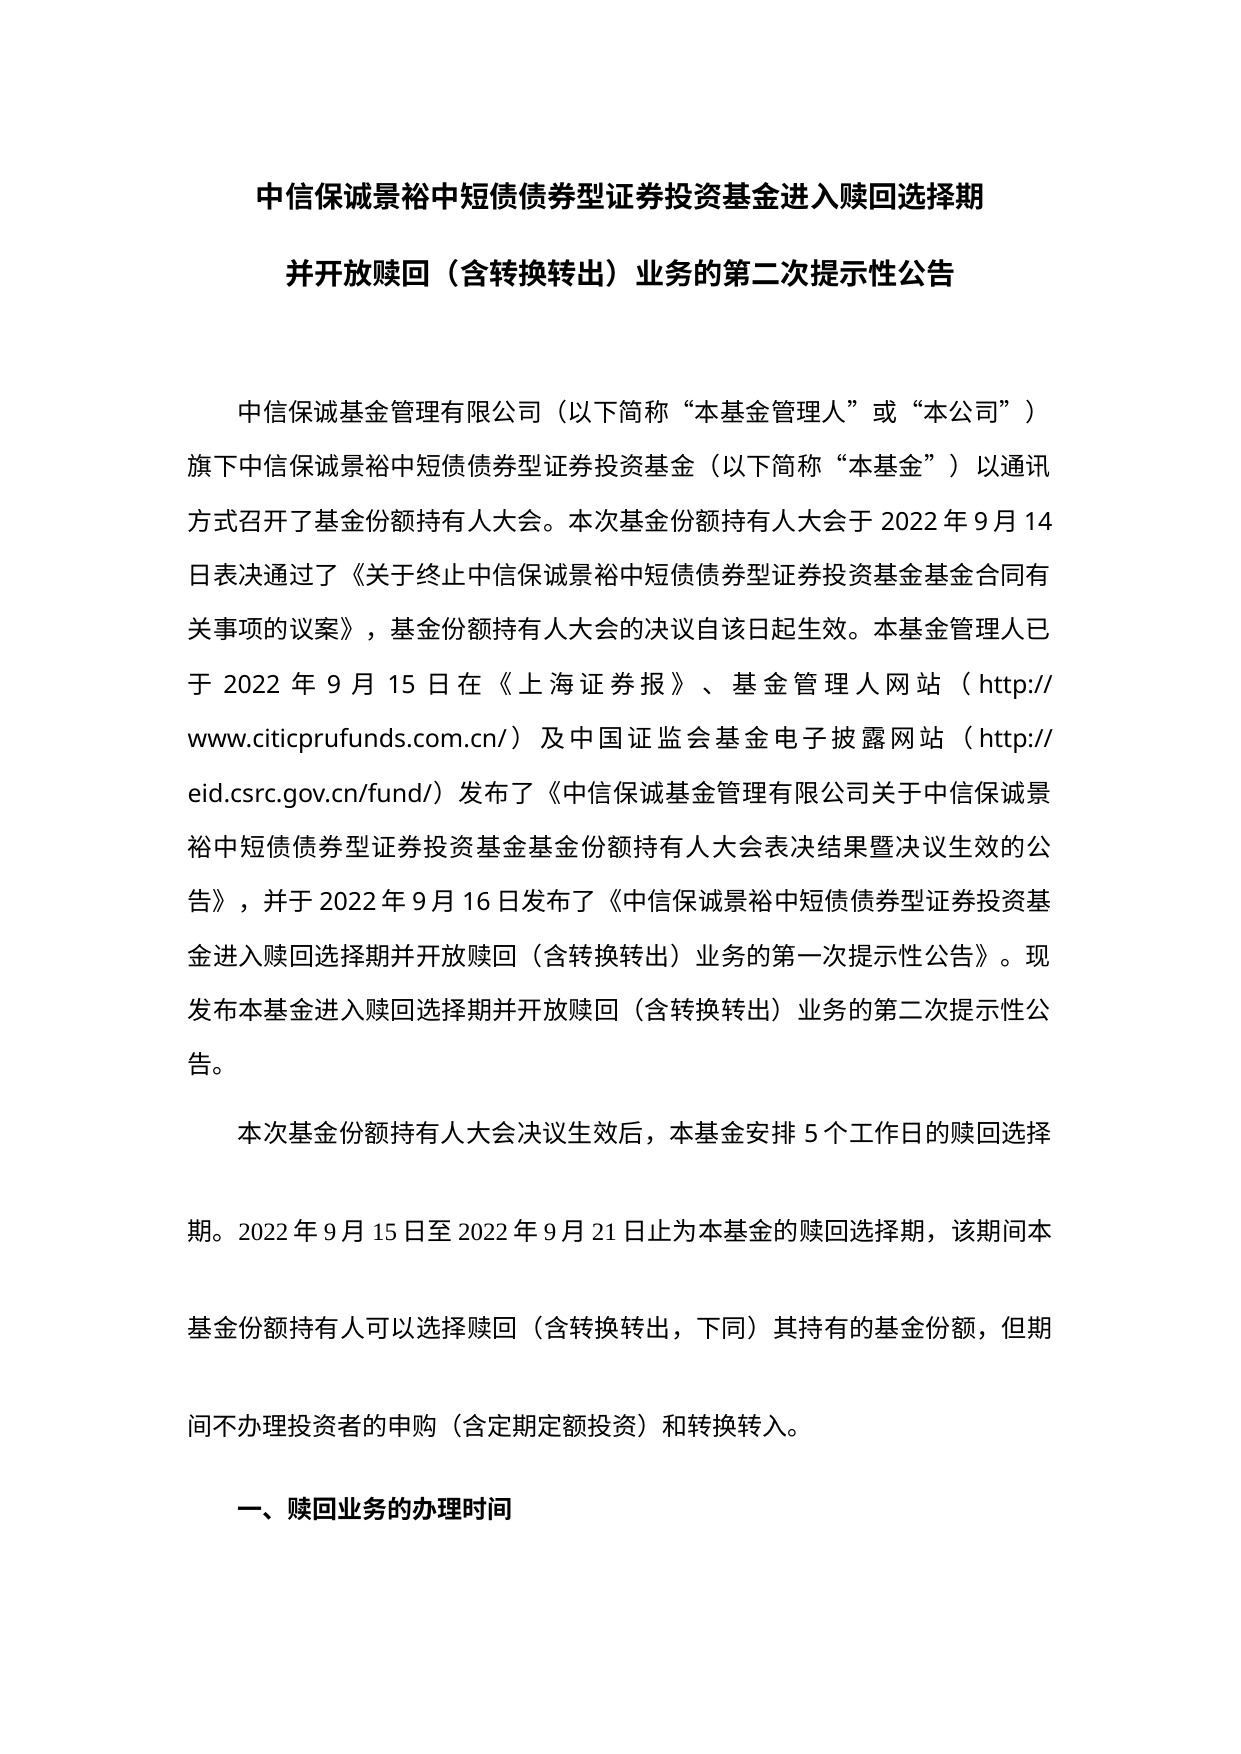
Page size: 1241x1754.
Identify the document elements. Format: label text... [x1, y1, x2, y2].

text 本次基金份额持有人大会决议生效后，本基金安排5个工作日的赎回选择期。2022年9月15日至2022年9月21日止为本基金的赎回选择期，该期间本基金份额持有人可以选择赎回（含转换转出，下同）其持有的基金份额，但期间不办理投资者的申购（含定期定额投资）和转换转入。 [187, 1099, 1053, 1457]
text 中信保诚景裕中短债债券型证券投资基金进入赎回选择期 [187, 162, 1053, 227]
text 并开放赎回（含转换转出）业务的第二次提示性公告 [187, 239, 1053, 304]
text 一、赎回业务的办理时间 [187, 1475, 1053, 1540]
text 中信保诚基金管理有限公司（以下简称“本基金管理人”或“本公司”）旗下中信保诚景裕中短债债券型证券投资基金（以下简称“本基金”）以通讯方式召开了基金份额持有人大会。本次基金份额持有人大会于2022年9月14日表决通过了《关于终止中信保诚景裕中短债债券型证券投资基金基金合同有关事项的议案》，基金份额持有人大会的决议自该日起生效。本基金管理人已于2022年9月15日在《上海证券报》、基金管理人网站（http://www.citicprufunds.com.cn/）及中国证监会基金电子披露网站（http://eid.csrc.gov.cn/fund/）发布了《中信保诚基金管理有限公司关于中信保诚景裕中短债债券型证券投资基金基金份额持有人大会表决结果暨决议生效的公告》，并于2022年9月16日发布了《中信保诚景裕中短债债券型证券投资基金进入赎回选择期并开放赎回（含转换转出）业务的第一次提示性公告》。现发布本基金进入赎回选择期并开放赎回（含转换转出）业务的第二次提示性公告。 [187, 392, 1053, 1081]
